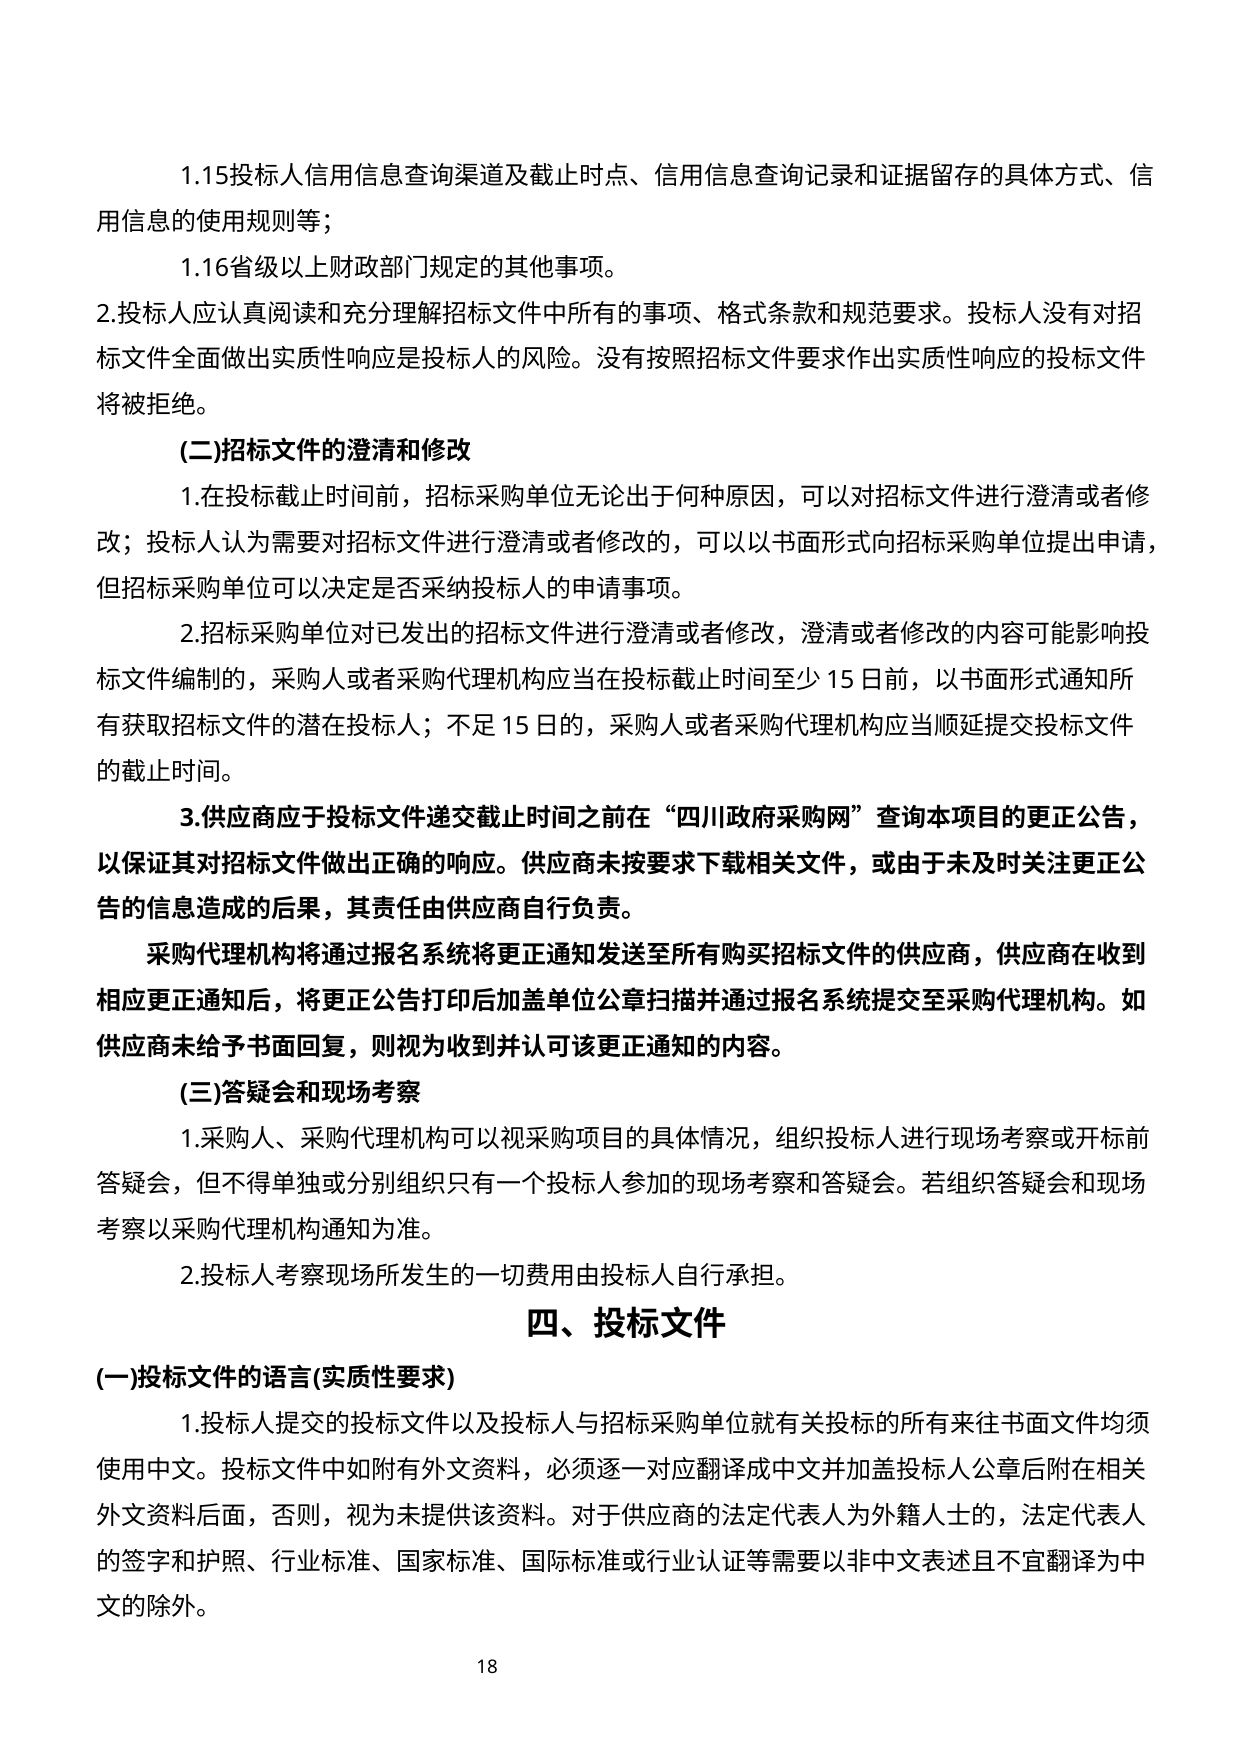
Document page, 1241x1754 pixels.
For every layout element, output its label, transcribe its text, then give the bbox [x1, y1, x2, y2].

text 答疑会和现场考察 [96, 1064, 1157, 1110]
text 省级以上财政部门规定的其他事项。 [96, 239, 1157, 285]
list 投标人应认真阅读和充分理解招标文件中所有的事项、格式条款和规范要求。投标人没有对招标文件全面做出实质性响应是投标人的风险。没有按照招标文件要求作出实质性响应的投标文件将被拒绝。 [96, 285, 1157, 423]
text 供应商应于投标文件递交截止时间之前在“四川政府采购网”查询本项目的更正公告，以保证其对招标文件做出正确的响应。供应商未按要求下载相关文件，或由于未及时关注更正公告的信息造成的后果，其责任由供应商自行负责。 [96, 789, 1157, 927]
text 投标人提交的投标文件以及投标人与招标采购单位就有关投标的所有来往书面文件均须使用中文。投标文件中如附有外文资料，必须逐一对应翻译成中文并加盖投标人公章后附在相关外文资料后面，否则，视为未提供该资料。对于供应商的法定代表人为外籍人士的，法定代表人的签字和护照、行业标准、国家标准、国际标准或行业认证等需要以非中文表述且不宜翻译为中文的除外。 [96, 1396, 1157, 1625]
text 招标文件的澄清和修改 [96, 423, 1157, 469]
text 在投标截止时间前，招标采购单位无论出于何种原因，可以对招标文件进行澄清或者修改；投标人认为需要对招标文件进行澄清或者修改的，可以以书面形式向招标采购单位提出申请，但招标采购单位可以决定是否采纳投标人的申请事项。 [96, 469, 1157, 606]
text 投标人考察现场所发生的一切费用由投标人自行承担。 [96, 1248, 1157, 1294]
text 采购代理机构将通过报名系统将更正通知发送至所有购买招标文件的供应商，供应商在收到相应更正通知后，将更正公告打印后加盖单位公章扫描并通过报名系统提交至采购代理机构。如供应商未给予书面回复，则视为收到并认可该更正通知的内容。 [96, 927, 1157, 1064]
list 投标文件的语言(实质性要求) [96, 1350, 1157, 1396]
text 投标人信用信息查询渠道及截止时点、信用信息查询记录和证据留存的具体方式、信用信息的使用规则等； [96, 148, 1157, 239]
text 采购人、采购代理机构可以视采购项目的具体情况，组织投标人进行现场考察或开标前答疑会，但不得单独或分别组织只有一个投标人参加的现场考察和答疑会。若组织答疑会和现场考察以采购代理机构通知为准。 [96, 1110, 1157, 1248]
text 投标文件 [96, 1299, 1157, 1345]
text 招标采购单位对已发出的招标文件进行澄清或者修改，澄清或者修改的内容可能影响投标文件编制的，采购人或者采购代理机构应当在投标截止时间至少15日前，以书面形式通知所有获取招标文件的潜在投标人；不足15日的，采购人或者采购代理机构应当顺延提交投标文件的截止时间。 [96, 606, 1157, 789]
